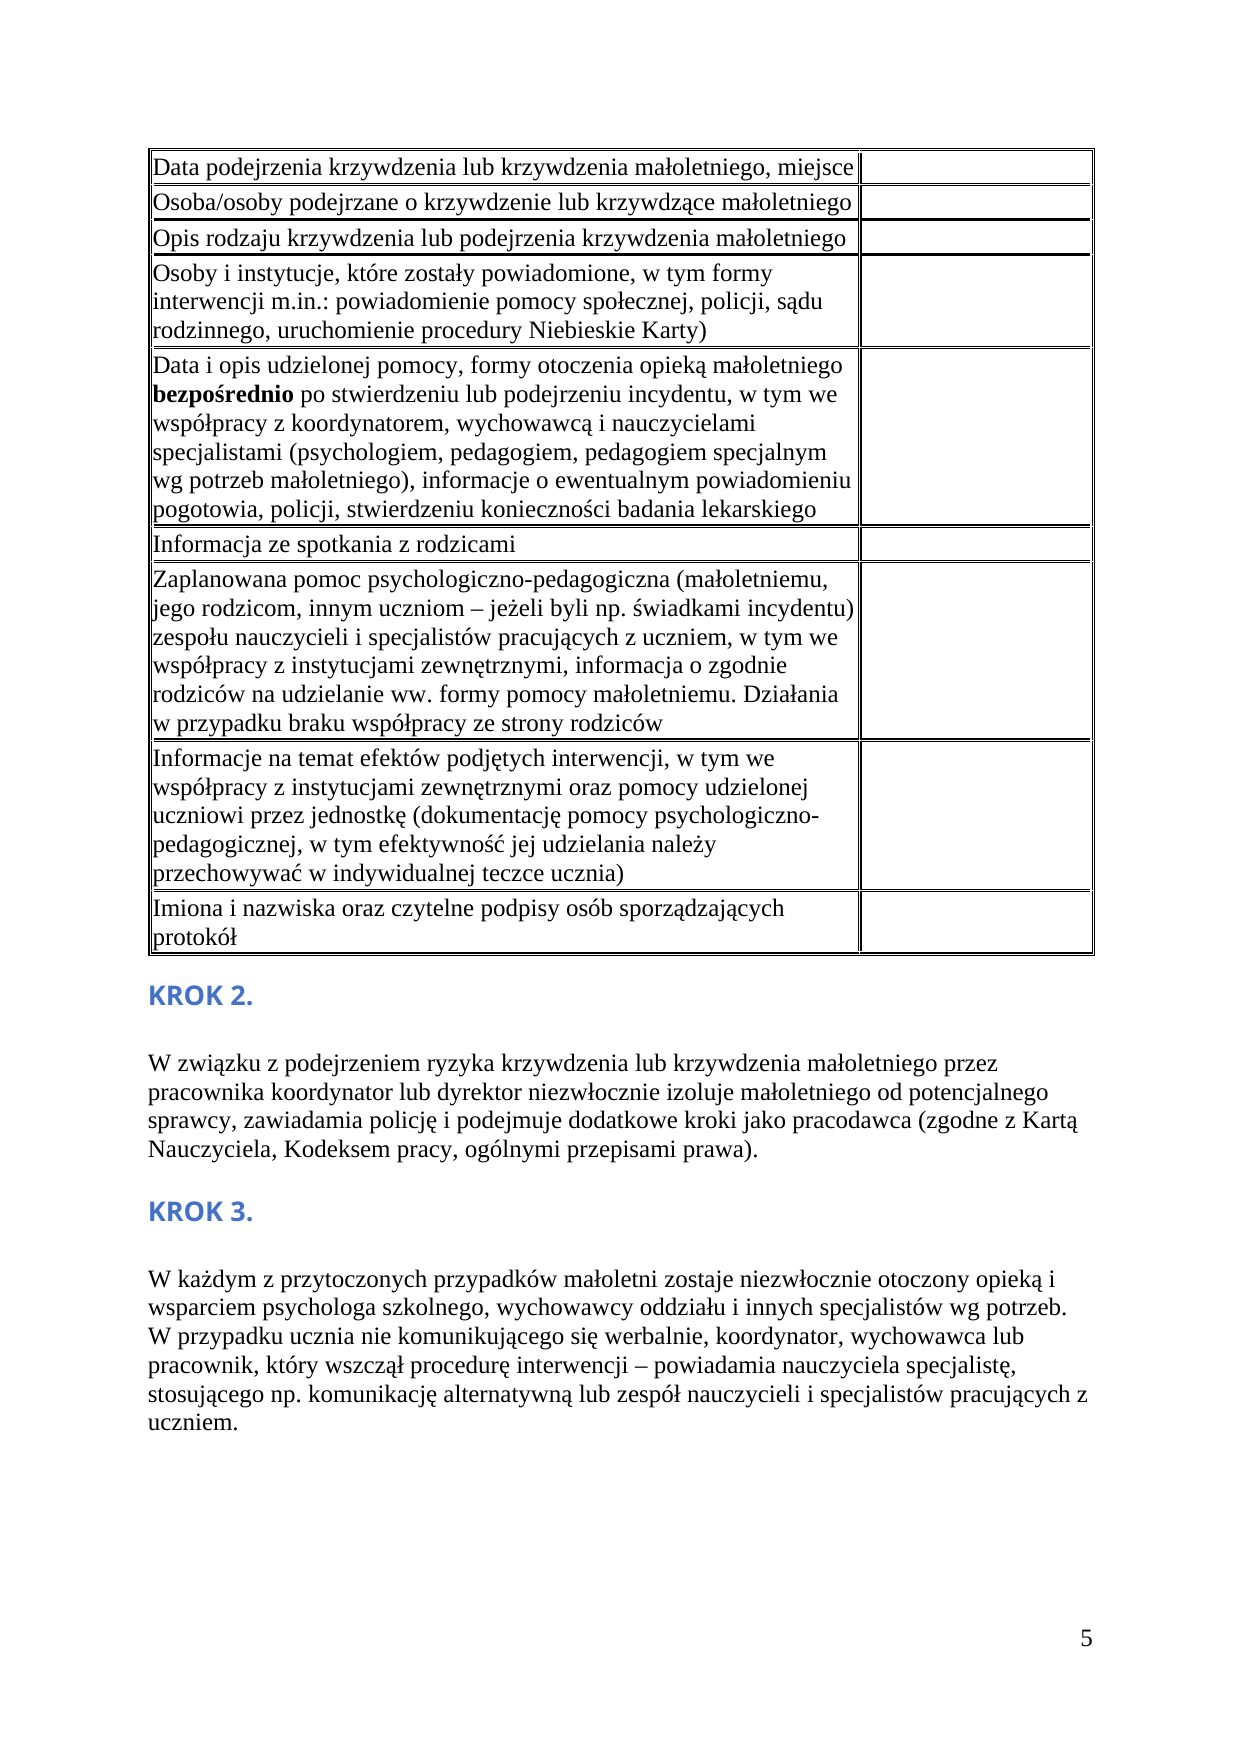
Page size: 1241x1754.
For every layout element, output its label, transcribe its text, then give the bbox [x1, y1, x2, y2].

table_cell Informacja ze spotkania z rodzicami [152, 524, 858, 559]
table_cell Data i opis udzielonej pomocy, formy otoczenia opieką małoletniego bezpośrednio po stwierdzeniu lub podejrzeniu incydentu, w tym we współpracy z koordynatorem, wychowawcą i nauczycielami specjalistami (psychologiem, pedagogiem, pedagogiem specjalnym wg potrzeb małoletniego), informacje o ewentualnym powiadomieniu pogotowia, policji, stwierdzeniu konieczności badania lekarskiego [150, 346, 860, 524]
table_cell [860, 151, 1092, 183]
table_cell [862, 218, 1093, 253]
table_cell [860, 183, 1093, 218]
table_cell [860, 889, 1092, 952]
table_cell [862, 253, 1093, 346]
subtitle KROK 3. [148, 1192, 1093, 1229]
table_cell Osoby i instytucje, które zostały powiadomione, w tym formy interwencji m.in.: powiadomienie pomocy społecznej, policji, sądu rodzinnego, uruchomienie procedury Niebieskie Karty) [150, 253, 858, 346]
table_cell Zaplanowana pomoc psychologiczno-pedagogiczna (małoletniemu, jego rodzicom, innym uczniom – jeżeli byli np. świadkami incydentu) zespołu nauczycieli i specjalistów pracujących z uczniem, w tym we współpracy z instytucjami zewnętrznymi, informacja o zgodnie rodziców na udzielanie ww. formy pomocy małoletniemu. Działania w przypadku braku współpracy ze strony rodziców [152, 560, 858, 738]
table_cell Data podejrzenia krzywdzenia lub krzywdzenia małoletniego, miejsce [150, 149, 860, 183]
table_cell [860, 346, 1093, 524]
table_cell Opis rodzaju krzywdzenia lub podejrzenia krzywdzenia małoletniego [150, 218, 858, 253]
text W każdym z przytoczonych przypadków małoletni zostaje niezwłocznie otoczony opieką i wsparciem psychologa szkolnego, wychowawcy oddziału i innych specjalistów wg potrzeb. W przypadku ucznia nie komunikującego się werbalnie, koordynator, wychowawca lub pracownik, który wszczął procedurę interwencji – powiadamia nauczyciela specjalistę, stosującego np. komunikację alternatywną lub zespół nauczycieli i specjalistów pracujących z uczniem. [148, 1264, 1093, 1436]
table_cell [862, 738, 1092, 888]
subtitle KROK 2. [148, 976, 1093, 1013]
table_cell Informacje na temat efektów podjętych interwencji, w tym we współpracy z instytucjami zewnętrznymi oraz pomocy udzielonej uczniowi przez jednostkę (dokumentację pomocy psychologiczno-pedagogicznej, w tym efektywność jej udzielania należy przechowywać w indywidualnej teczce ucznia) [152, 738, 858, 888]
table_cell Osoba/osoby podejrzane o krzywdzenie lub krzywdzące małoletniego [150, 183, 860, 218]
table_cell [862, 560, 1092, 738]
table_cell Imiona i nazwiska oraz czytelne podpisy osób sporządzających protokół [152, 889, 860, 952]
text W związku z podejrzeniem ryzyka krzywdzenia lub krzywdzenia małoletniego przez pracownika koordynator lub dyrektor niezwłocznie izoluje małoletniego od potencjalnego sprawcy, zawiadamia policję i podejmuje dodatkowe kroki jako pracodawca (zgodne z Kartą Nauczyciela, Kodeksem pracy, ogólnymi przepisami prawa). [148, 1048, 1093, 1163]
table_cell [862, 524, 1092, 559]
